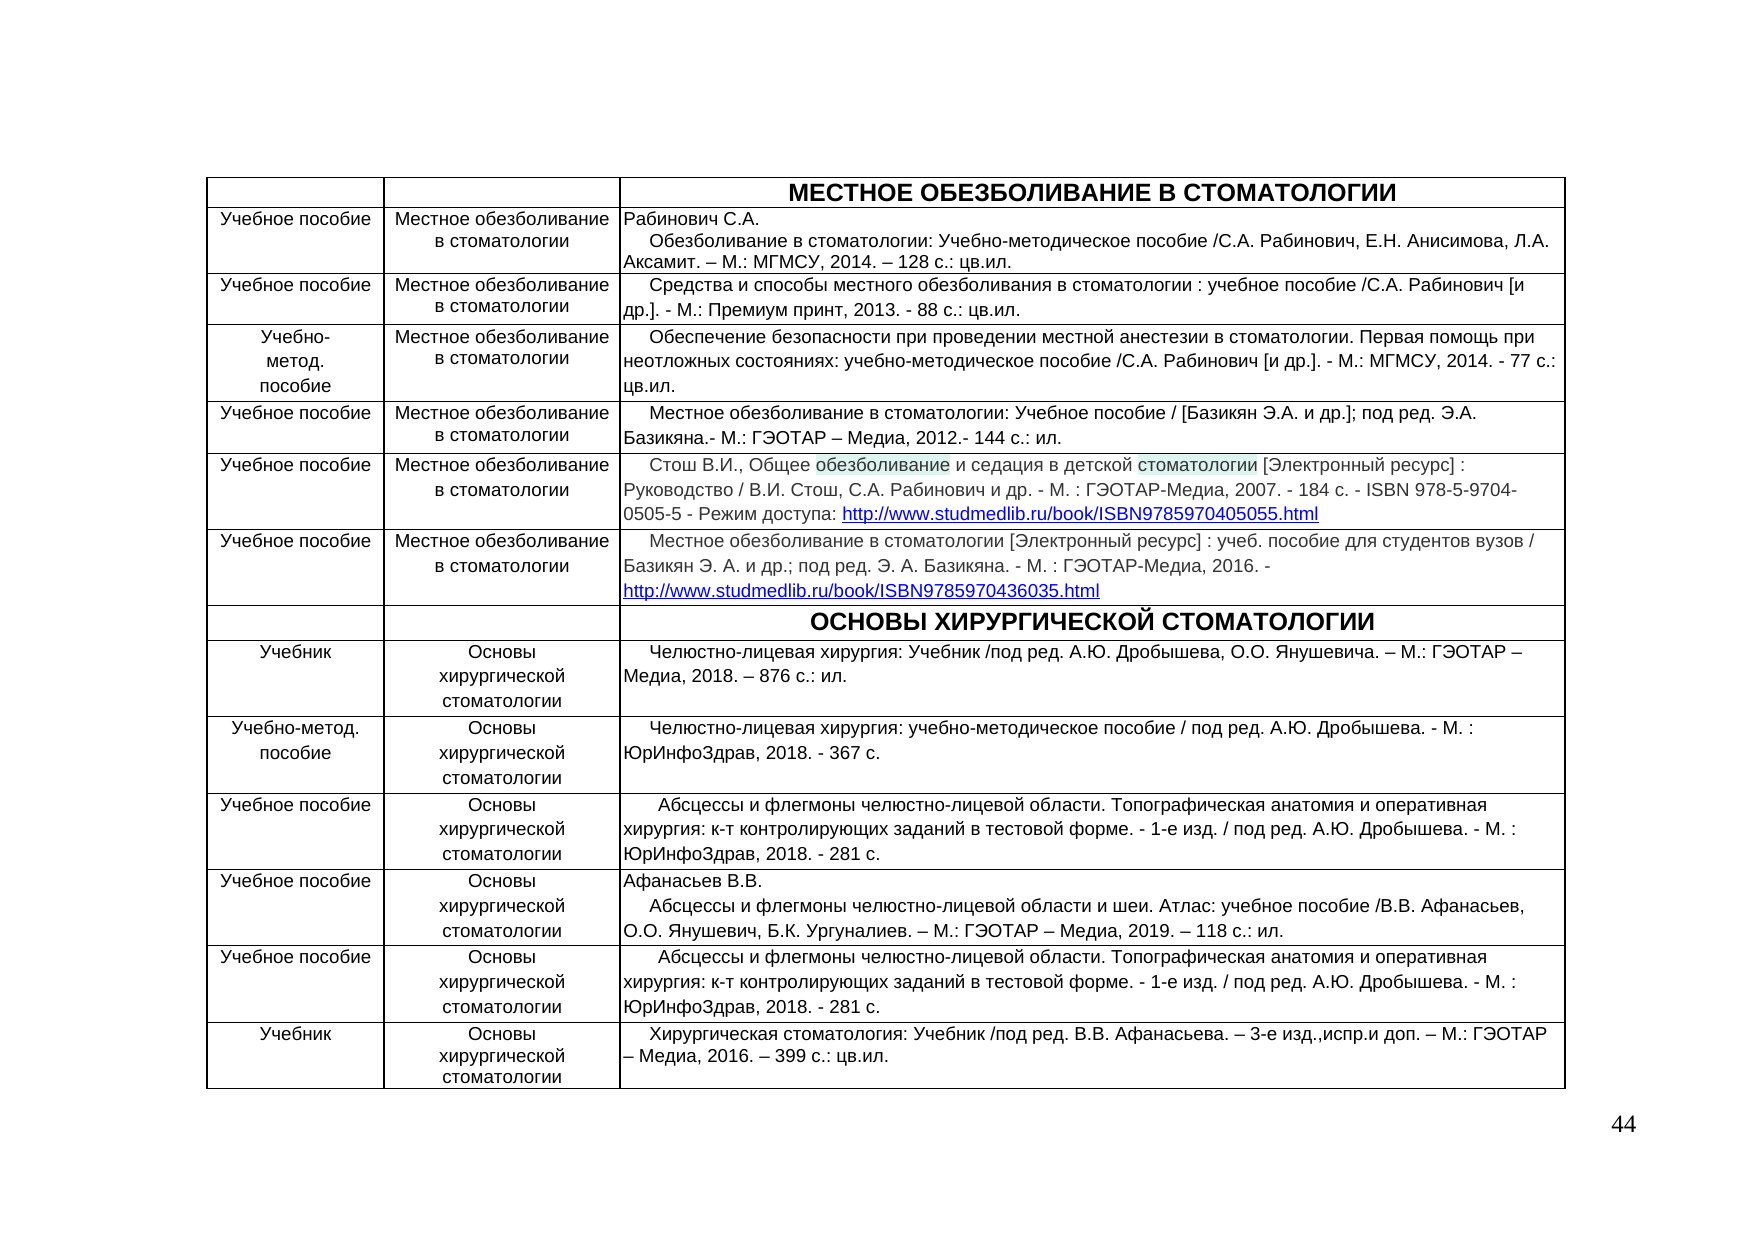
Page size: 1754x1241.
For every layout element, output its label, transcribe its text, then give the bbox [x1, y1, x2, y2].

table_cell Средства и способы местного обезболивания в стоматологии : учебное пособие /С.А. Рабинович [и др.]. - М.: Премиум принт, 2013. - 88 с.: цв.ил. [621, 274, 1564, 324]
table_cell Основы хирургической стоматологии [385, 870, 619, 945]
table_cell Местное обезболивание в стоматологии [385, 454, 619, 529]
table_cell Учебное пособие [208, 274, 383, 324]
table_cell Учебное пособие [208, 208, 383, 273]
table_cell Рабинович С.А. Обезболивание в стоматологии: Учебно-методическое пособие /С.А. Рабинович, Е.Н. Анисимова, Л.А. Аксамит. – М.: МГМСУ, 2014. – 128 с.: цв.ил. [621, 208, 1564, 273]
table_cell Основы хирургической стоматологии [385, 717, 619, 792]
table_cell Местное обезболивание в стоматологии: Учебное пособие / [Базикян Э.А. и др.]; под ред. Э.А. Базикяна.- М.: ГЭОТАР – Медиа, 2012.- 144 с.: ил. [621, 402, 1564, 452]
table_cell Абсцессы и флегмоны челюстно-лицевой области. Топографическая анатомия и оперативная хирургия: к-т контролирующих заданий в тестовой форме. - 1-е изд. / под ред. А.Ю. Дробышева. - М. : ЮрИнфоЗдрав, 2018. - 281 с. [621, 946, 1564, 1022]
table_cell Местное обезболивание в стоматологии [385, 402, 619, 452]
table_cell Абсцессы и флегмоны челюстно-лицевой области. Топографическая анатомия и оперативная хирургия: к-т контролирующих заданий в тестовой форме. - 1-е изд. / под ред. А.Ю. Дробышева. - М. : ЮрИнфоЗдрав, 2018. - 281 с. [621, 794, 1564, 869]
table_cell Учебное пособие [208, 794, 383, 869]
table_cell Челюстно-лицевая хирургия: Учебник /под ред. А.Ю. Дробышева, О.О. Янушевича. – М.: ГЭОТАР – Медиа, 2018. – 876 с.: ил. [621, 641, 1564, 716]
table_cell Учебник [208, 641, 383, 716]
table_cell Учебное пособие [208, 530, 383, 605]
table_cell Стош В.И., Общее обезболивание и седация в детской стоматологии [Электронный ресурс] : Руководство / В.И. Стош, С.А. Рабинович и др. - М. : ГЭОТАР-Медиа, 2007. - 184 с. - ISBN 978-5-9704-0505-5 - Режим доступа: http://www.studmedlib.ru/book/ISBN9785970405055.html [621, 454, 1564, 529]
table_cell МЕСТНОЕ ОБЕЗБОЛИВАНИЕ В СТОМАТОЛОГИИ [621, 178, 1564, 207]
table_cell ОСНОВЫ ХИРУРГИЧЕСКОЙ СТОМАТОЛОГИИ [621, 606, 1564, 639]
table_cell Учебное пособие [208, 402, 383, 452]
table_cell Местное обезболивание в стоматологии [Электронный ресурс] : учеб. пособие для студентов вузов / Базикян Э. А. и др.; под ред. Э. А. Базикяна. - М. : ГЭОТАР-Медиа, 2016. - http://www.studmedlib.ru/book/ISBN9785970436035.html [621, 530, 1564, 605]
table_cell Местное обезболивание в стоматологии [385, 530, 619, 605]
table_cell [208, 178, 383, 207]
table_cell [208, 606, 383, 639]
table_cell Учебно-метод. пособие [208, 717, 383, 792]
table_cell Основы хирургической стоматологии [385, 794, 619, 869]
table_cell Местное обезболивание в стоматологии [385, 325, 619, 401]
table_cell [385, 178, 619, 207]
table_cell Афанасьев В.В. Абсцессы и флегмоны челюстно-лицевой области и шеи. Атлас: учебное пособие /В.В. Афанасьев, О.О. Янушевич, Б.К. Ургуналиев. – М.: ГЭОТАР – Медиа, 2019. – 118 с.: ил. [621, 870, 1564, 945]
table_cell Учебное пособие [208, 454, 383, 529]
table_cell Обеспечение безопасности при проведении местной анестезии в стоматологии. Первая помощь при неотложных состояниях: учебно-методическое пособие /С.А. Рабинович [и др.]. - М.: МГМСУ, 2014. - 77 с.: цв.ил. [621, 325, 1564, 401]
table_cell Учебно- метод. пособие [208, 325, 383, 401]
table_cell Учебное пособие [208, 946, 383, 1022]
table_cell Учебное пособие [208, 870, 383, 945]
table_cell Основы хирургической стоматологии [385, 946, 619, 1022]
table_cell Челюстно-лицевая хирургия: учебно-методическое пособие / под ред. А.Ю. Дробышева. - М. : ЮрИнфоЗдрав, 2018. - 367 с. [621, 717, 1564, 792]
table_cell Основы хирургической стоматологии [385, 641, 619, 716]
table_cell Учебник [208, 1023, 383, 1087]
table_cell Хирургическая стоматология: Учебник /под ред. В.В. Афанасьева. – 3-е изд.,испр.и доп. – М.: ГЭОТАР – Медиа, 2016. – 399 с.: цв.ил. [621, 1023, 1564, 1087]
table_cell [385, 606, 619, 639]
table_cell Местное обезболивание в стоматологии [385, 208, 619, 273]
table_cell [385, 1023, 619, 1087]
table_cell Местное обезболивание в стоматологии [385, 274, 619, 324]
